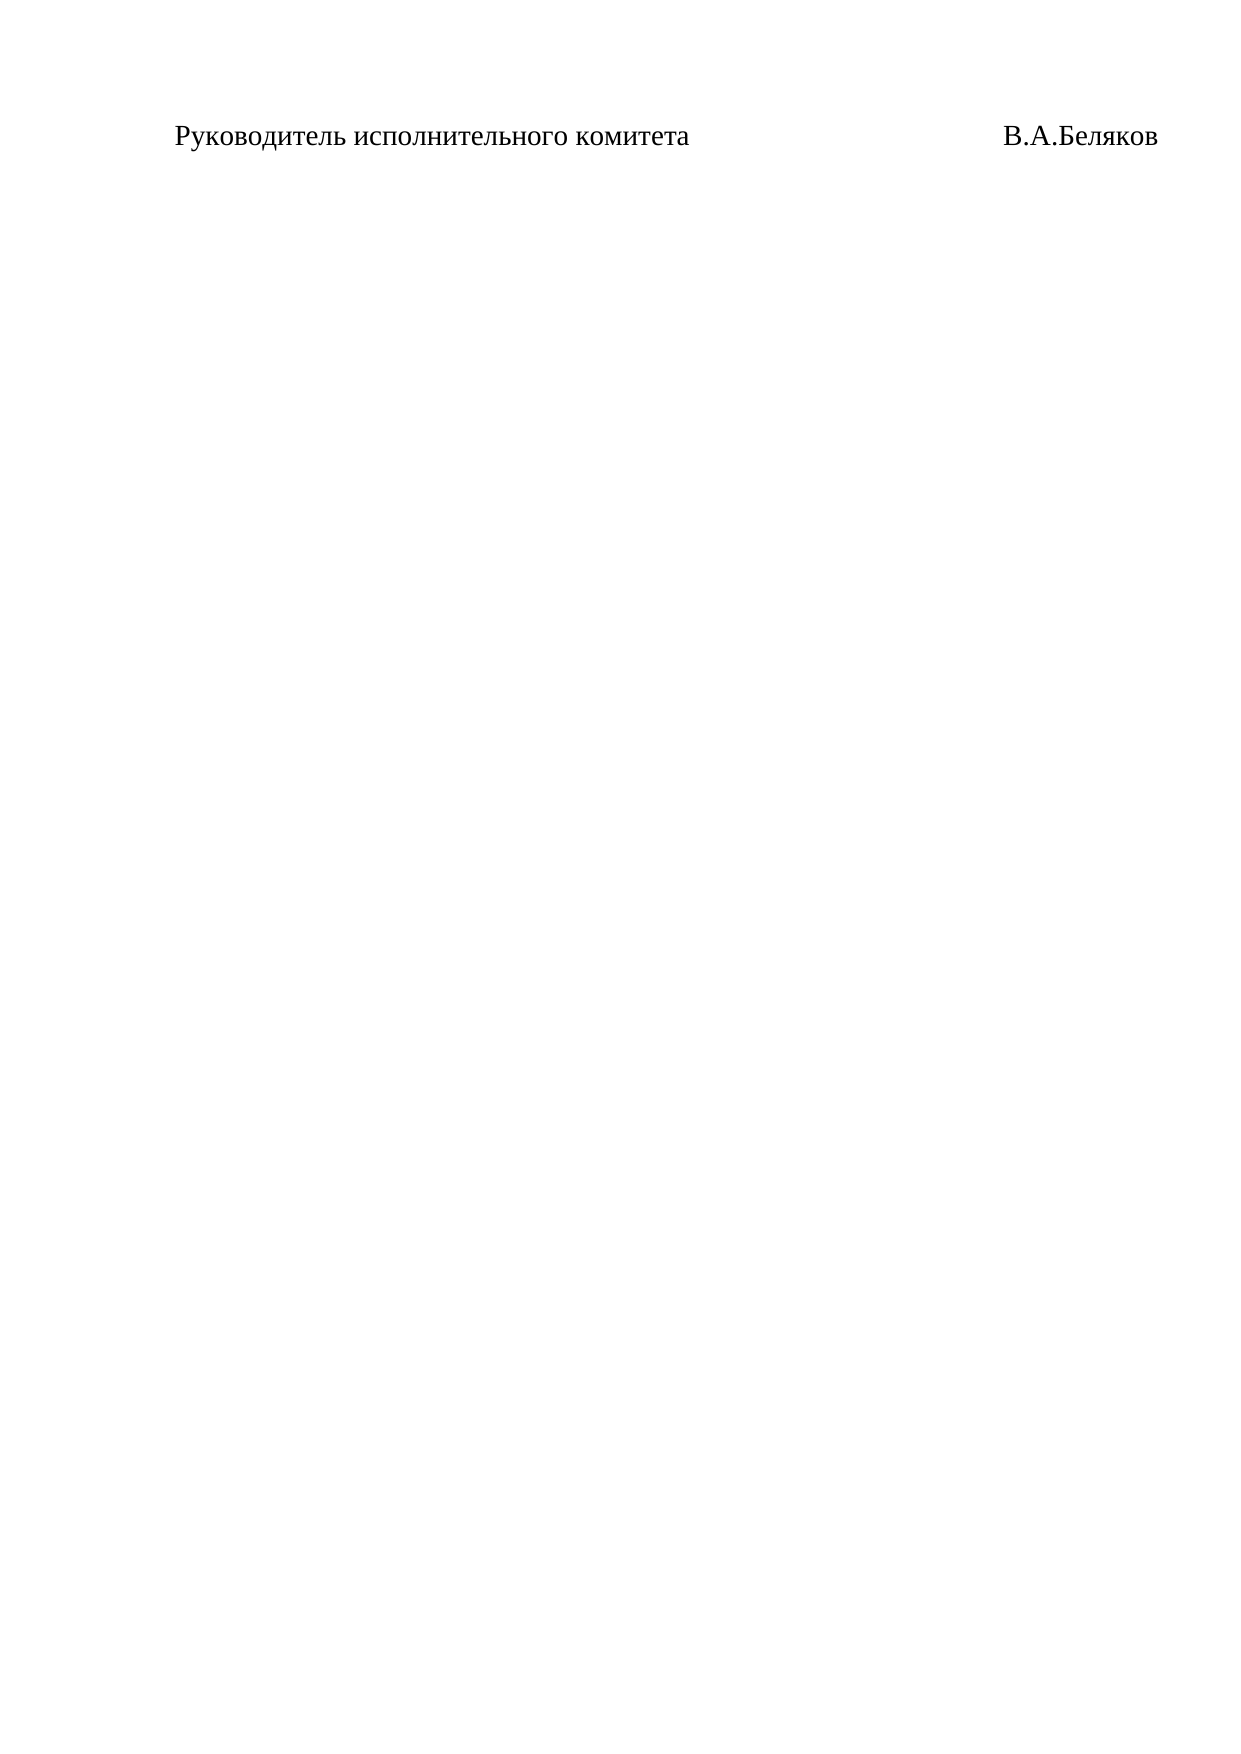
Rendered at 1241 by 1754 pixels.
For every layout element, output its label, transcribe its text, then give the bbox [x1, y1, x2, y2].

text Руководитель исполнительного комитета В.А.Беляков [118, 118, 1181, 152]
